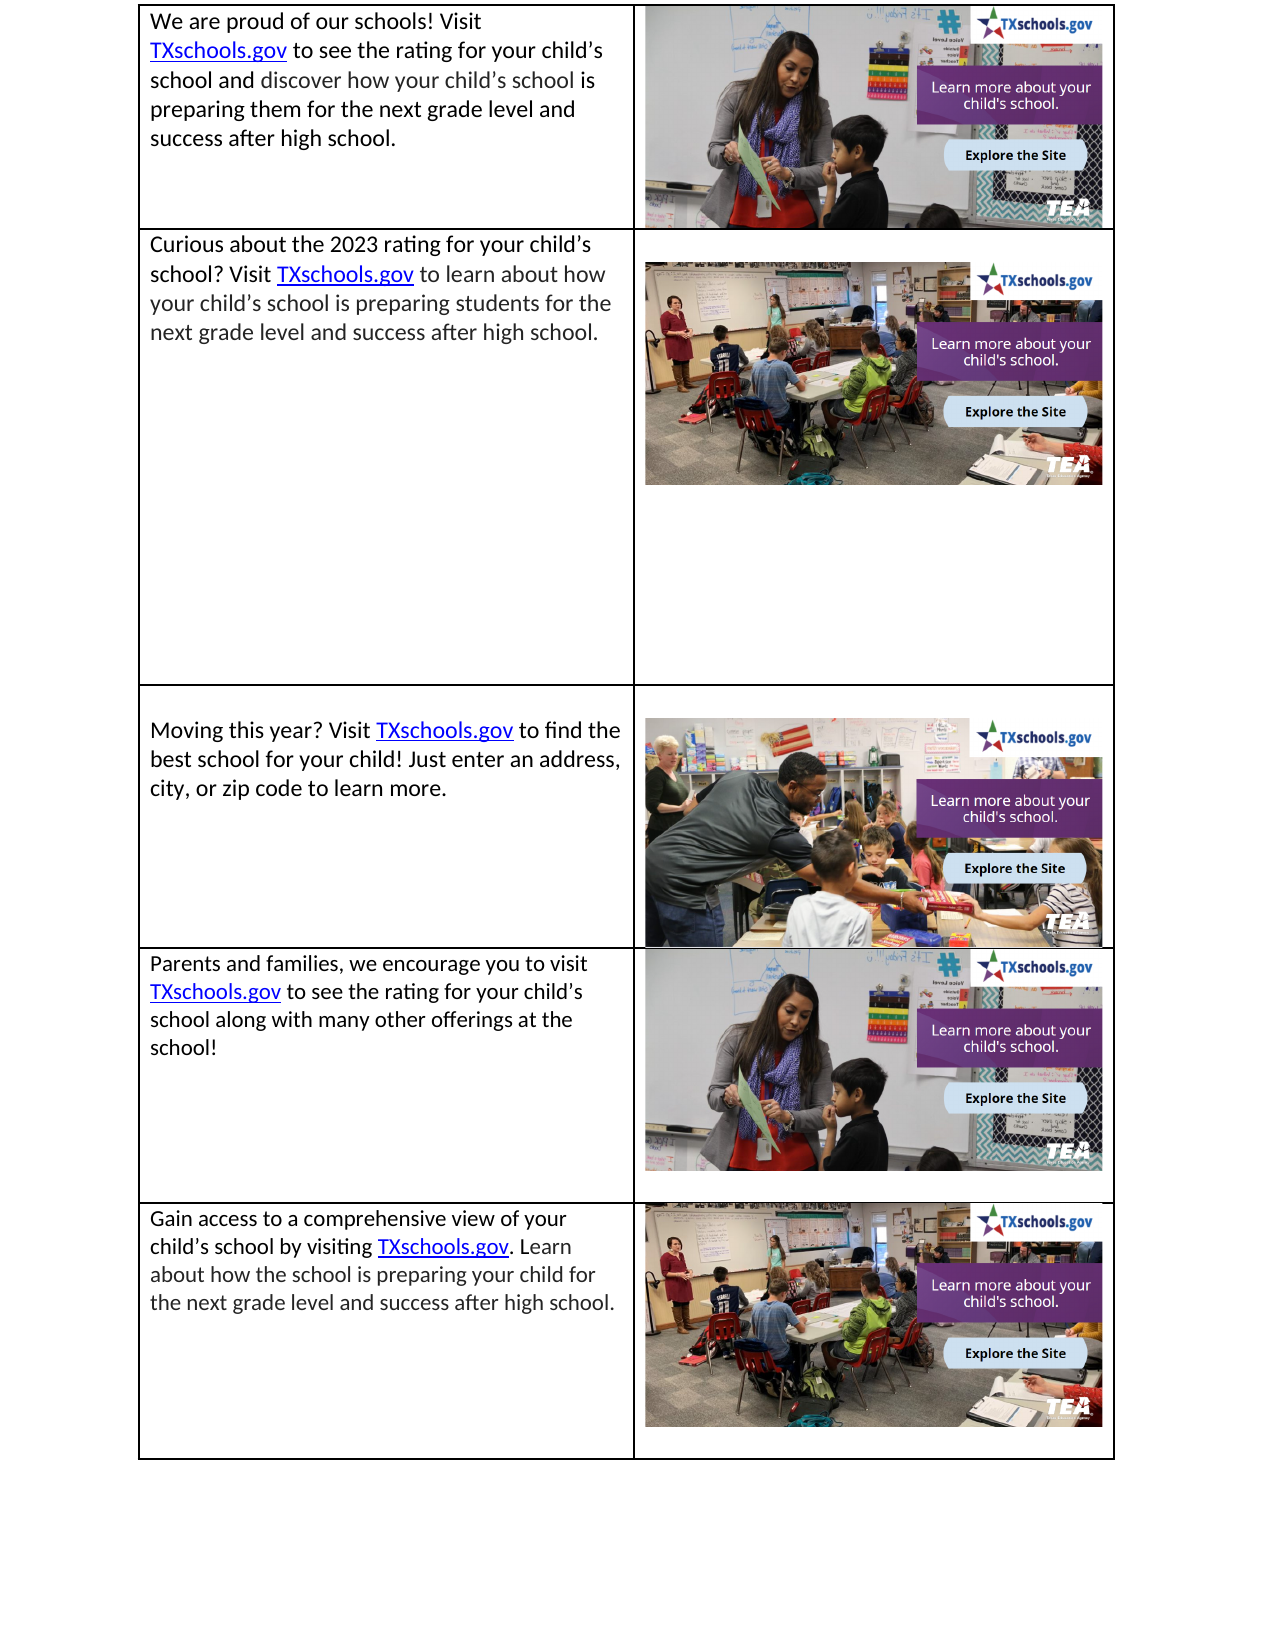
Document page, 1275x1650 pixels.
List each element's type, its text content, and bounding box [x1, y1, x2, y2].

picture [645, 949, 1103, 1171]
table_cell Curious about the 2023 rating for your child’s school? Visit TXschools.gov to learn about how your child’s school is preparing students for the next grade level and success after high school. [140, 230, 633, 683]
table_cell [635, 686, 1113, 947]
picture [645, 262, 1103, 485]
table_cell [635, 6, 645, 227]
picture [645, 6, 1103, 228]
table_cell [635, 230, 1113, 683]
picture [645, 718, 1103, 948]
table_cell Parents and families, we encourage you to visit TXschools.gov to see the rating for your child’s school along with many other offerings at the school! [140, 949, 633, 1202]
table_cell Moving this year? Visit TXschools.gov to find the best school for your child! Just enter an address, city, or zip code to learn more. [140, 686, 633, 947]
table_cell [1103, 6, 1113, 227]
table_cell Gain access to a comprehensive view of your child’s school by visiting TXschools.gov. Learn about how the school is preparing your child for the next grade level and success after high school. [140, 1204, 633, 1458]
table_cell [635, 1204, 1113, 1458]
picture [645, 1203, 1103, 1427]
table_cell [635, 949, 1113, 1202]
table_cell We are proud of our schools! Visit TXschools.gov to see the rating for your child’s school and discover how your child’s school is preparing them for the next grade level and success after high school. [140, 6, 633, 227]
